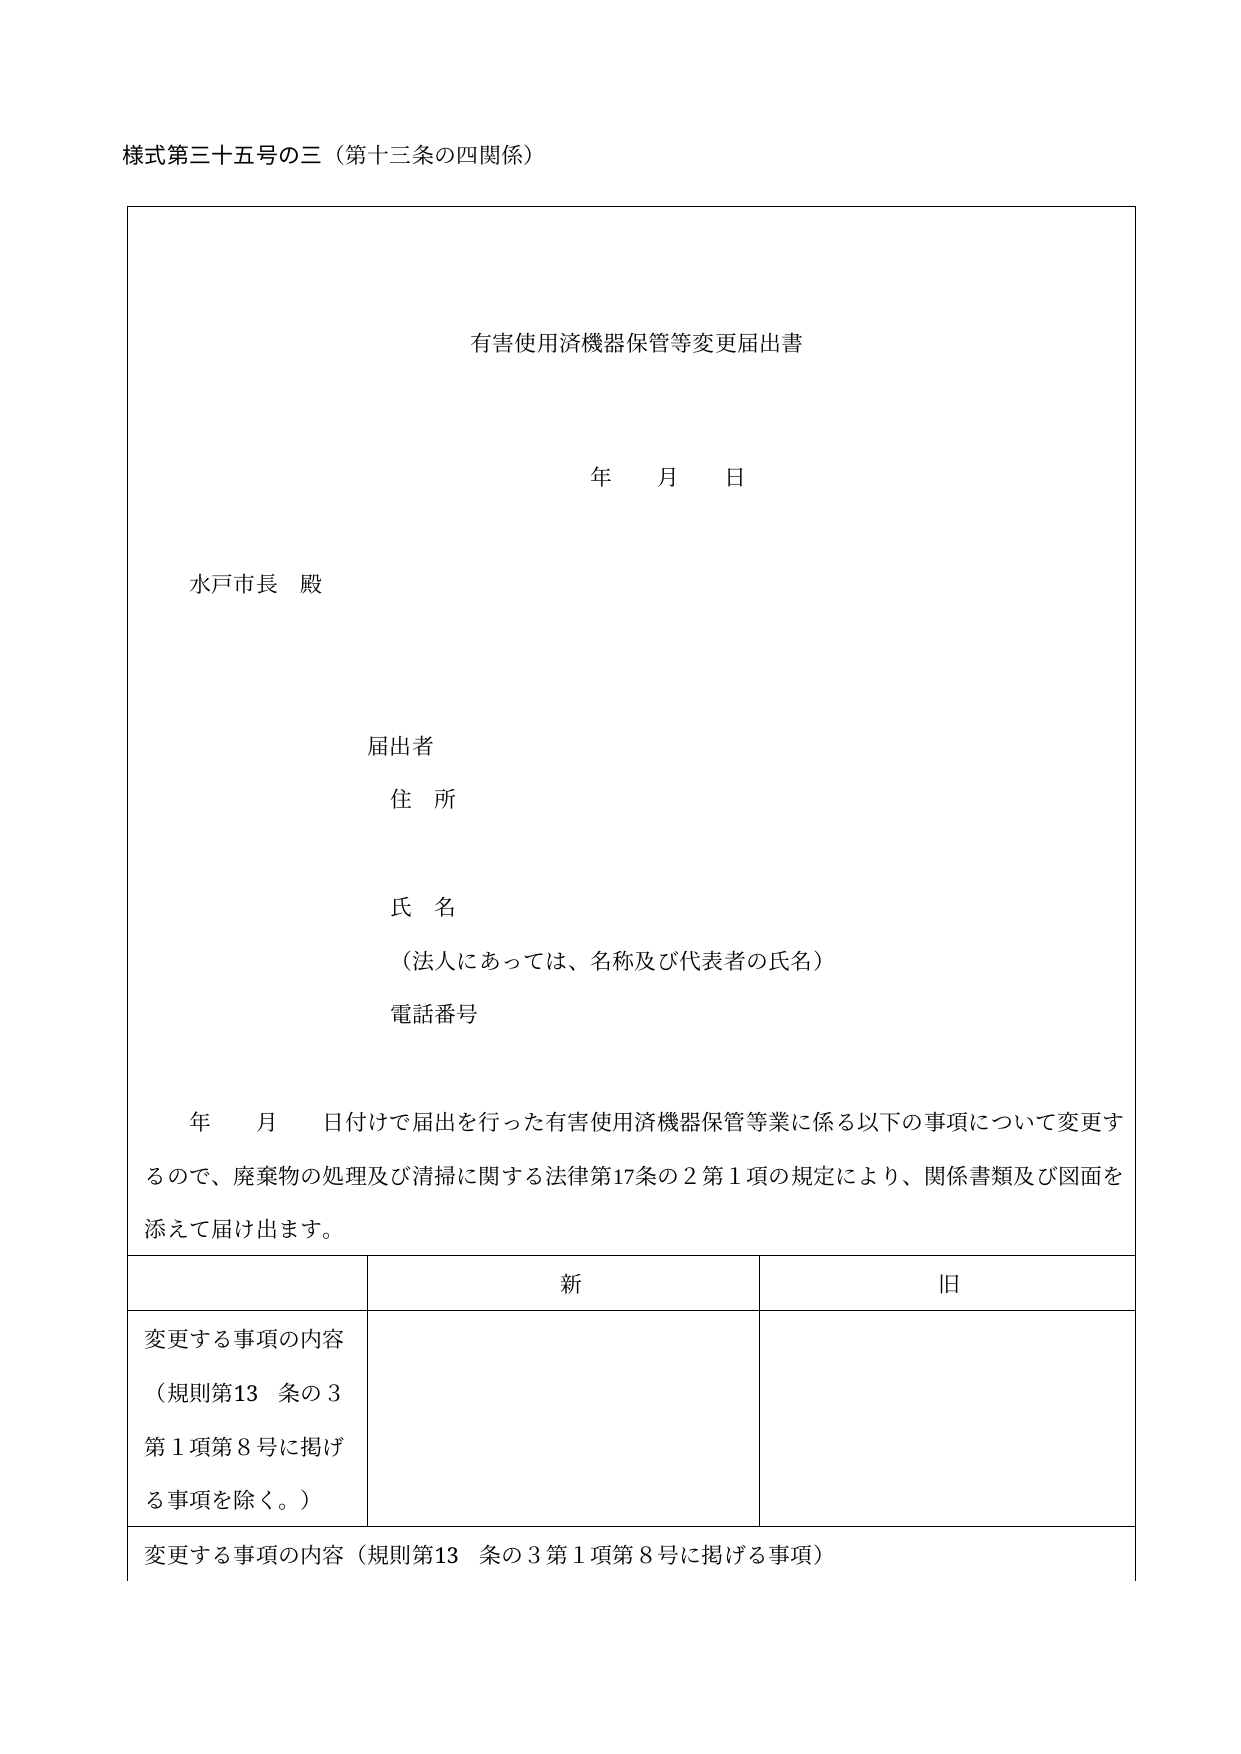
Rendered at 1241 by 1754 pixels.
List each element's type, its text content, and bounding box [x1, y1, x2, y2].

table_cell 旧 [760, 1256, 1135, 1310]
table_cell 新 [368, 1256, 759, 1310]
table_cell 変更する事項の内容（規則第13条の３第１項第８号に掲げる事項を除く。） [128, 1311, 367, 1526]
table_header 有害使用済機器保管等変更届出書 年 月 日 水戸市長 殿 届出者 住 所 氏 名 （法人にあっては、名称及び代表者の氏名） 電話番号 年 月 日付けで届出を行った有害使用済機器保管等業に係る以下の事項について変更するので、廃棄物の処理及び清掃に関する法律第17条の２第１項の規定により、関係書類及び図面を添えて届け出ます。 [128, 207, 1135, 1255]
table_cell [760, 1311, 1135, 1526]
table_cell 変更する事項の内容（規則第13条の３第１項第８号に掲げる事項） [128, 1527, 1135, 1581]
table_cell [368, 1311, 759, 1526]
text 様式第三十五号の三（第十三条の四関係） [122, 127, 1148, 181]
table_cell [128, 1256, 367, 1310]
